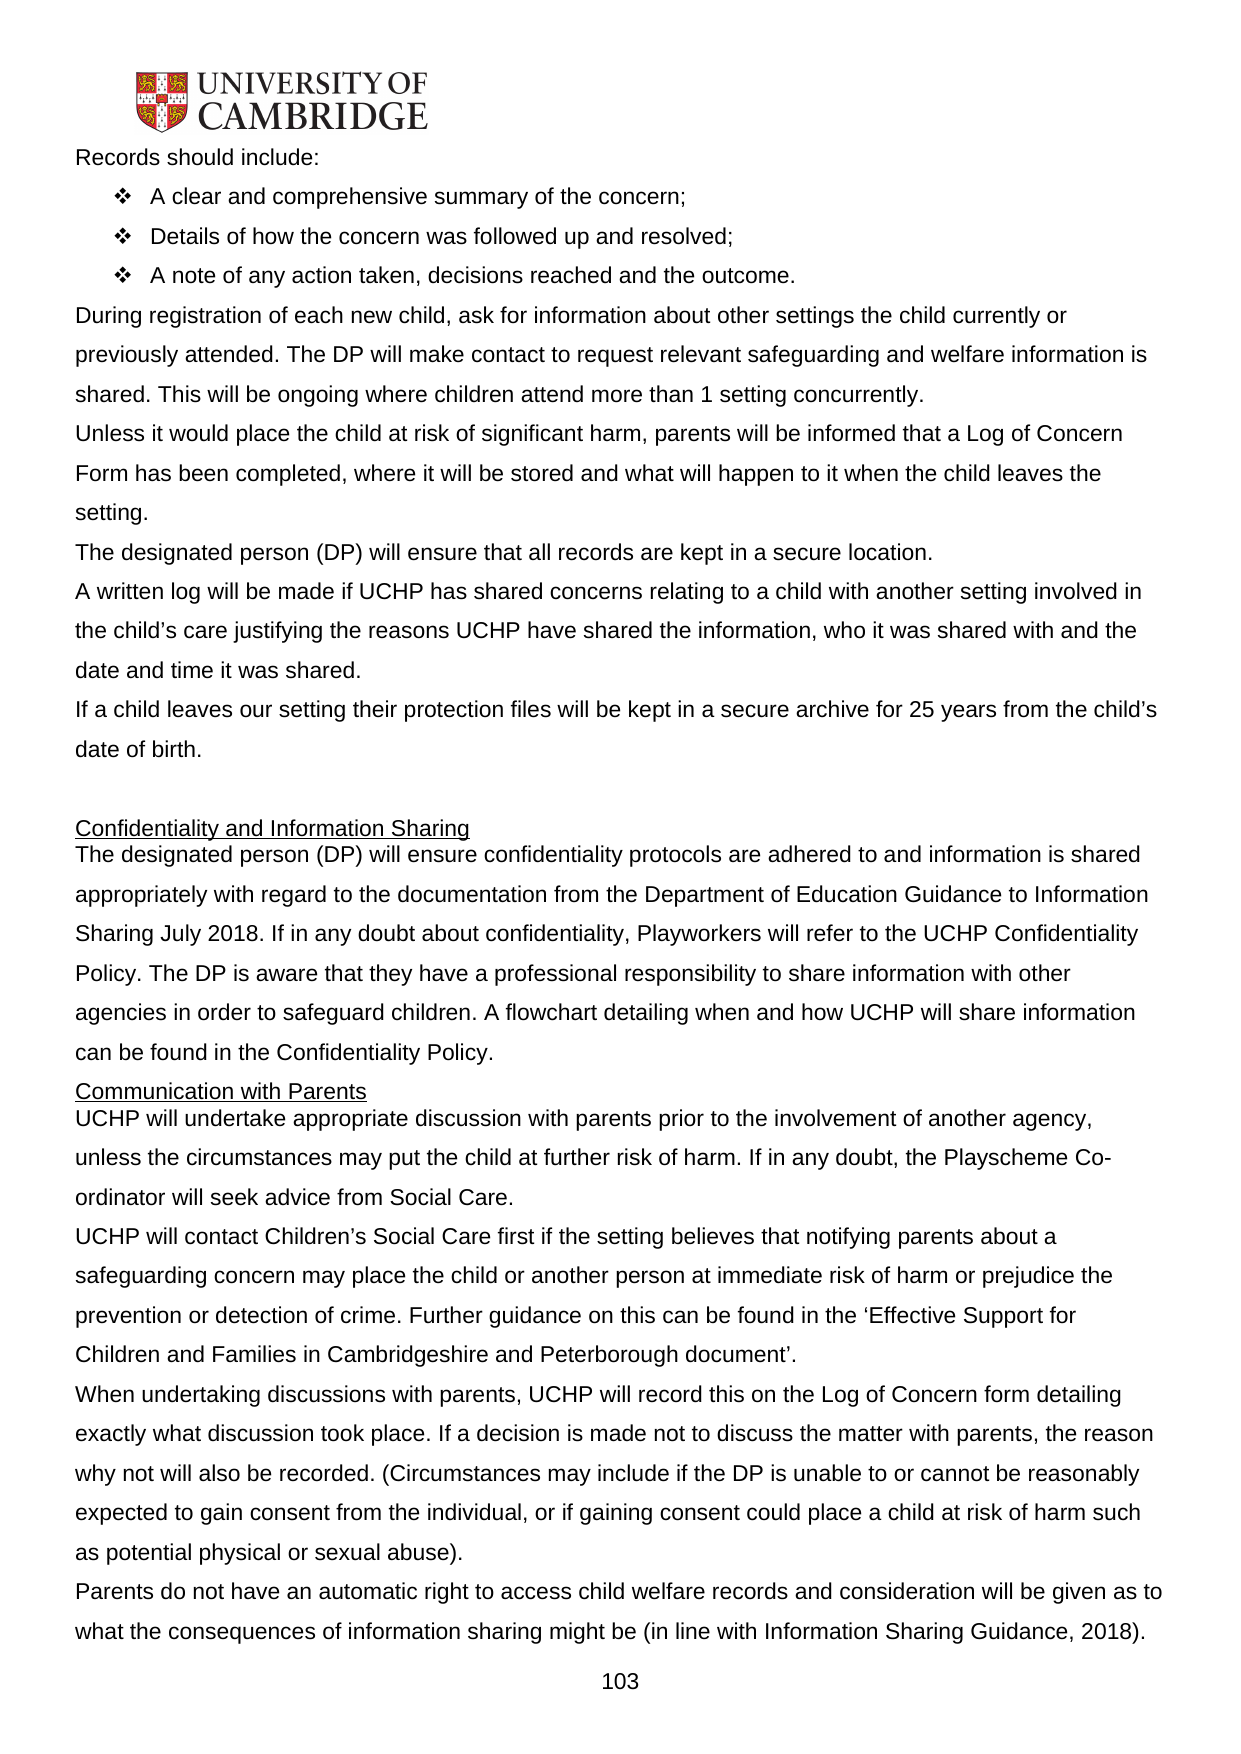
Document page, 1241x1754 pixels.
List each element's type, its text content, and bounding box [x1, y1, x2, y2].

text If a child leaves our setting their protection files will be kept in a secure archive for 25 years from the child’s date of birth. [75, 696, 1165, 762]
subtitle Confidentiality and Information Sharing [75, 815, 1165, 841]
text Unless it would place the child at risk of significant harm, parents will be informed that a Log of Concern Form has been completed, where it will be stored and what will happen to it when the child leaves the setting. [75, 420, 1165, 525]
picture [134, 70, 430, 135]
text The designated person (DP) will ensure that all records are kept in a secure location. [75, 538, 1165, 565]
list Details of how the concern was followed up and resolved; [112, 223, 1165, 249]
text During registration of each new child, ask for information about other settings the child currently or previously attended. The DP will make contact to request relevant safeguarding and welfare information is shared. This will be ongoing where children attend more than 1 setting concurrently. [75, 302, 1165, 407]
text When undertaking discussions with parents, UCHP will record this on the Log of Concern form detailing exactly what discussion took place. If a decision is made not to discuss the matter with parents, the reason why not will also be recorded. (Circumstances may include if the DP is unable to or cannot be reasonably expected to gain consent from the individual, or if gaining consent could place a child at risk of harm such as potential physical or sexual abuse). [75, 1381, 1165, 1565]
text UCHP will contact Children’s Social Care first if the setting believes that notifying parents about a safeguarding concern may place the child or another person at immediate risk of harm or prejudice the prevention or detection of crime. Further guidance on this can be found in the ‘Effective Support for Children and Families in Cambridgeshire and Peterborough document’. [75, 1223, 1165, 1368]
text The designated person (DP) will ensure confidentiality protocols are adhered to and information is shared appropriately with regard to the documentation from the Department of Education Guidance to Information Sharing July 2018. If in any doubt about confidentiality, Playworkers will refer to the UCHP Confidentiality Policy. The DP is aware that they have a professional responsibility to share information with other agencies in order to safeguard children. A flowchart detailing when and how UCHP will share information can be found in the Confidentiality Policy. [75, 841, 1165, 1065]
subtitle Communication with Parents [75, 1078, 1165, 1104]
text Records should include: [75, 144, 1165, 170]
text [75, 1578, 1165, 1644]
text UCHP will undertake appropriate discussion with parents prior to the involvement of another agency, unless the circumstances may put the child at further risk of harm. If in any doubt, the Playscheme Co-ordinator will seek advice from Social Care. [75, 1104, 1165, 1210]
text A written log will be made if UCHP has shared concerns relating to a child with another setting involved in the child’s care justifying the reasons UCHP have shared the information, who it was shared with and the date and time it was shared. [75, 578, 1165, 683]
list A clear and comprehensive summary of the concern; [112, 183, 1165, 209]
list A note of any action taken, decisions reached and the outcome. [112, 262, 1165, 288]
